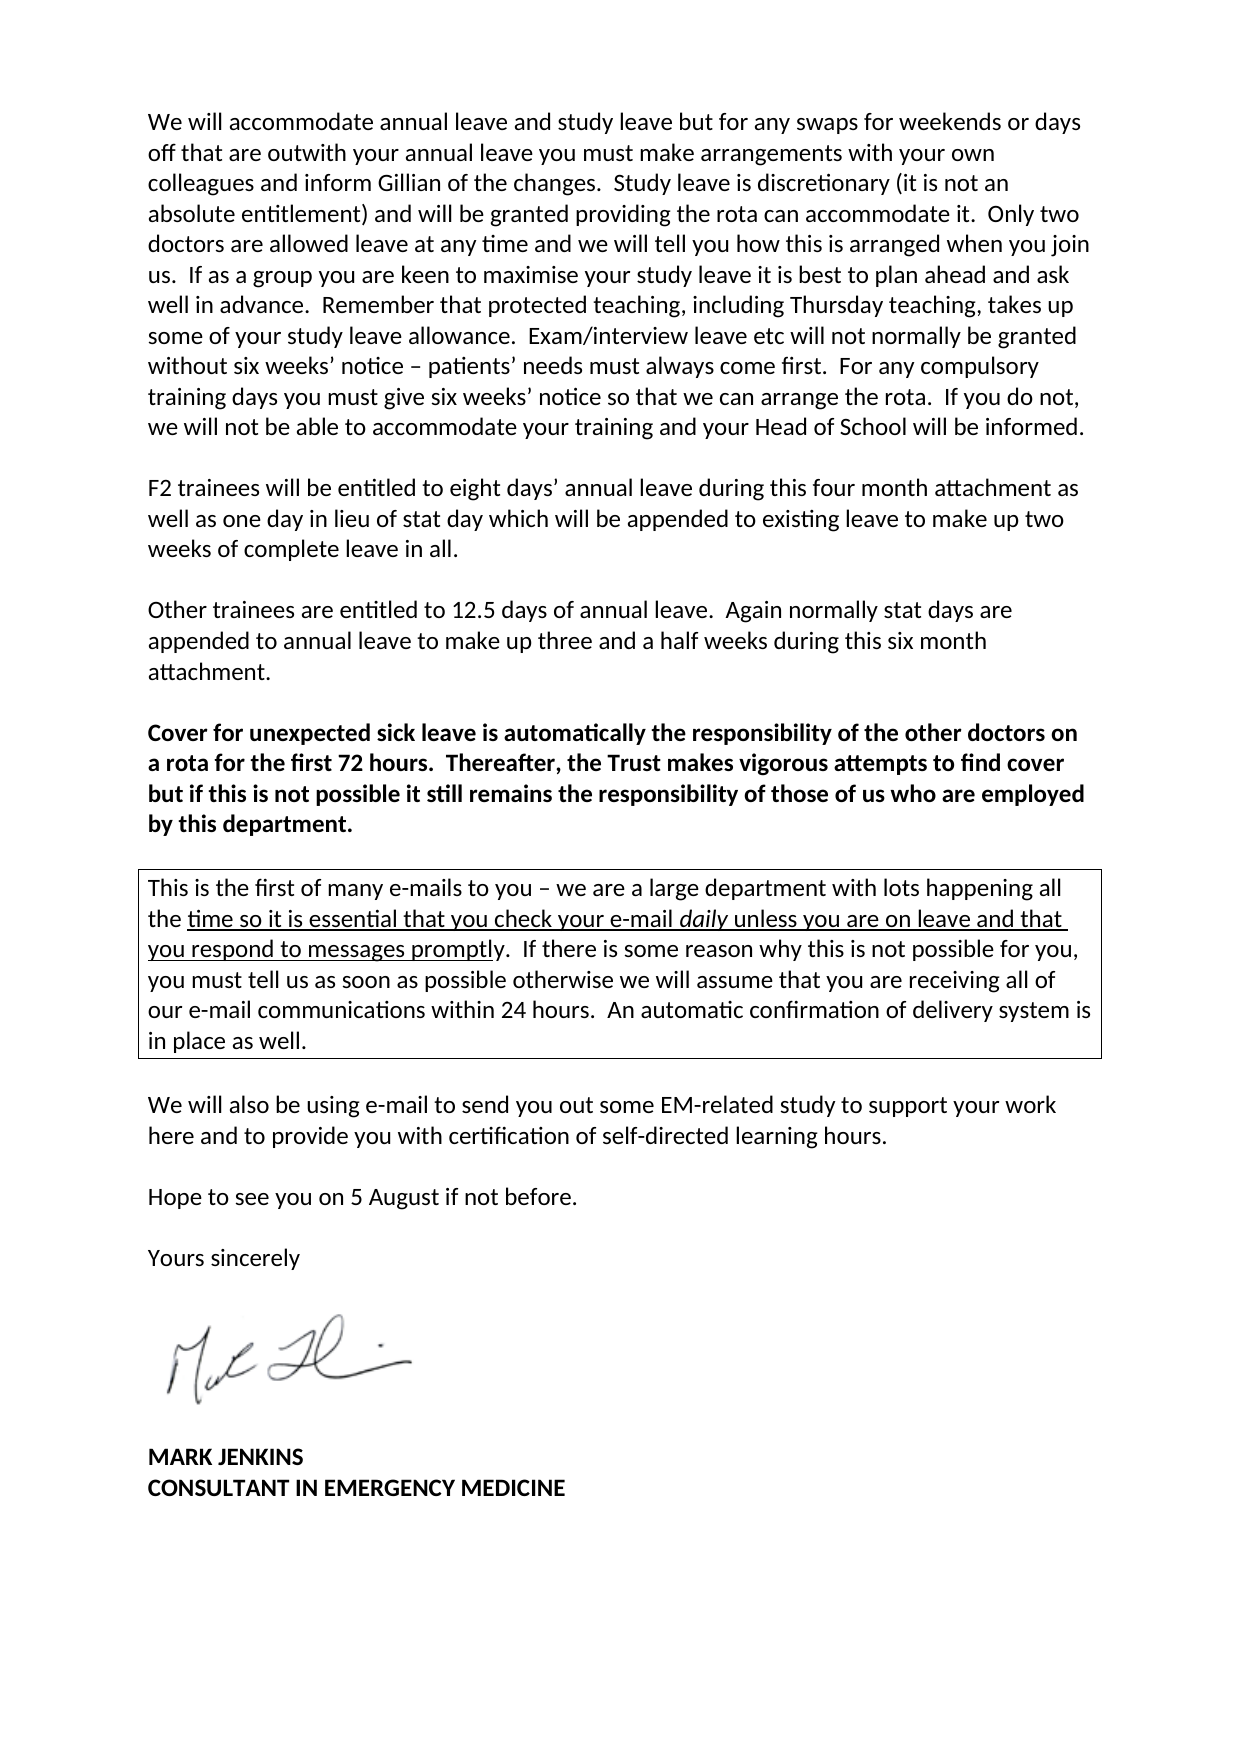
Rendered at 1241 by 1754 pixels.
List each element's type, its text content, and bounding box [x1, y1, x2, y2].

text Yours sincerely [148, 1242, 1092, 1272]
text Other trainees are entitled to 12.5 days of annual leave. Again normally stat days are appended to annual leave to make up three and a half weeks during this six month attachment. [148, 595, 1092, 686]
text We will also be using e-mail to send you out some EM-related study to support your work here and to provide you with certification of self-directed learning hours. [148, 1089, 1092, 1150]
text We will accommodate annual leave and study leave but for any swaps for weekends or days off that are outwith your annual leave you must make arrangements with your own colleagues and inform Gillian of the changes. Study leave is discretionary (it is not an absolute entitlement) and will be granted providing the rota can accommodate it. Only two doctors are allowed leave at any time and we will tell you how this is arranged when you join us. If as a group you are keen to maximise your study leave it is best to plan ahead and ask well in advance. Remember that protected teaching, including Thursday teaching, takes up some of your study leave allowance. Exam/interview leave etc will not normally be granted without six weeks’ notice – patients’ needs must always come first. For any compulsory training days you must give six weeks’ notice so that we can arrange the rota. If you do not, we will not be able to accommodate your training and your Head of School will be informed. [148, 106, 1092, 442]
text Cover for unexpected sick leave is automatically the responsibility of the other doctors on a rota for the first 72 hours. Thereafter, the Trust makes vigorous attempts to find cover but if this is not possible it still remains the responsibility of those of us who are employed by this department. [148, 717, 1092, 839]
text This is the first of many e-mails to you – we are a large department with lots happening all the time so it is essential that you check your e-mail daily unless you are on leave and that you respond to messages promptly. If there is some reason why this is not possible for you, you must tell us as soon as possible otherwise we will assume that you are receiving all of our e-mail communications within 24 hours. An automatic confirmation of delivery system is in place as well. [139, 870, 1101, 1058]
picture [147, 1302, 426, 1411]
text F2 trainees will be entitled to eight days’ annual leave during this four month attachment as well as one day in lieu of stat day which will be appended to existing leave to make up two weeks of complete leave in all. [148, 473, 1092, 564]
text MARK JENKINS [148, 1441, 1092, 1472]
text CONSULTANT IN EMERGENCY MEDICINE [148, 1472, 1092, 1502]
text Hope to see you on 5 August if not before. [148, 1181, 1092, 1211]
